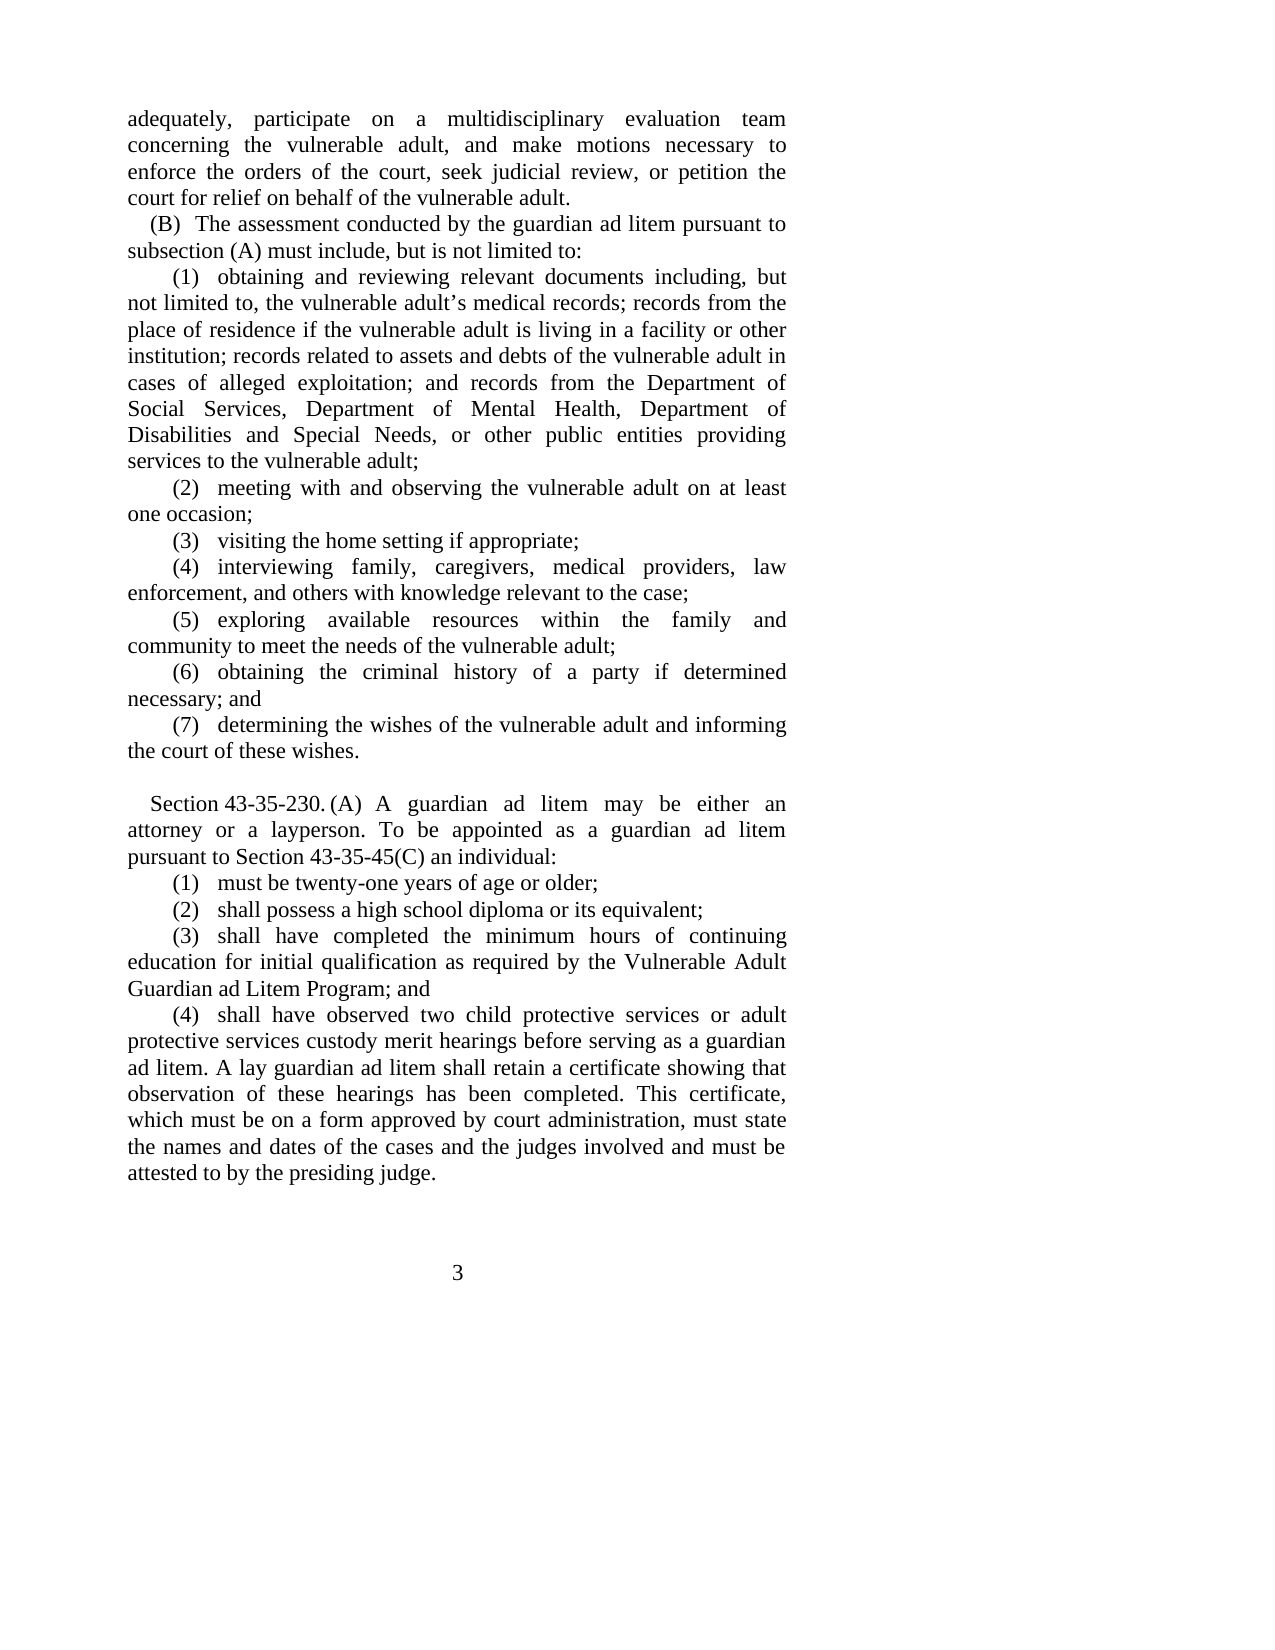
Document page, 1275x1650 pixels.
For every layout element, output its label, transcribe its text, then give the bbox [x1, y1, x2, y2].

text (2) shall possess a high school diploma or its equivalent; [127, 896, 787, 922]
text (2) meeting with and observing the vulnerable adult on at least one occasion; [127, 474, 787, 527]
text (7) determining the wishes of the vulnerable adult and informing the court of these wishes. [127, 711, 787, 764]
text (3) visiting the home setting if appropriate; [127, 527, 787, 553]
text Section 43-35-230. (A) A guardian ad litem may be either an attorney or a layperson. To be appointed as a guardian ad litem pursuant to Section 43-35-45(C) an individual: [127, 790, 787, 869]
text (1) must be twenty-one years of age or older; [127, 869, 787, 896]
text (B) The assessment conducted by the guardian ad litem pursuant to subsection (A) must include, but is not limited to: [127, 210, 787, 263]
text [127, 105, 787, 210]
text (5) exploring available resources within the family and community to meet the needs of the vulnerable adult; [127, 606, 787, 658]
text (4) shall have observed two child protective services or adult protective services custody merit hearings before serving as a guardian ad litem. A lay guardian ad litem shall retain a certificate showing that observation of these hearings has been completed. This certificate, which must be on a form approved by court administration, must state the names and dates of the cases and the judges involved and must be attested to by the presiding judge. [127, 1001, 787, 1186]
text (6) obtaining the criminal history of a party if determined necessary; and [127, 658, 787, 711]
text (4) interviewing family, caregivers, medical providers, law enforcement, and others with knowledge relevant to the case; [127, 553, 787, 606]
text (3) shall have completed the minimum hours of continuing education for initial qualification as required by the Vulnerable Adult Guardian ad Litem Program; and [127, 922, 787, 1001]
text (1) obtaining and reviewing relevant documents including, but not limited to, the vulnerable adult’s medical records; records from the place of residence if the vulnerable adult is living in a facility or other institution; records related to assets and debts of the vulnerable adult in cases of alleged exploitation; and records from the Department of Social Services, Department of Mental Health, Department of Disabilities and Special Needs, or other public entities providing services to the vulnerable adult; [127, 263, 787, 474]
